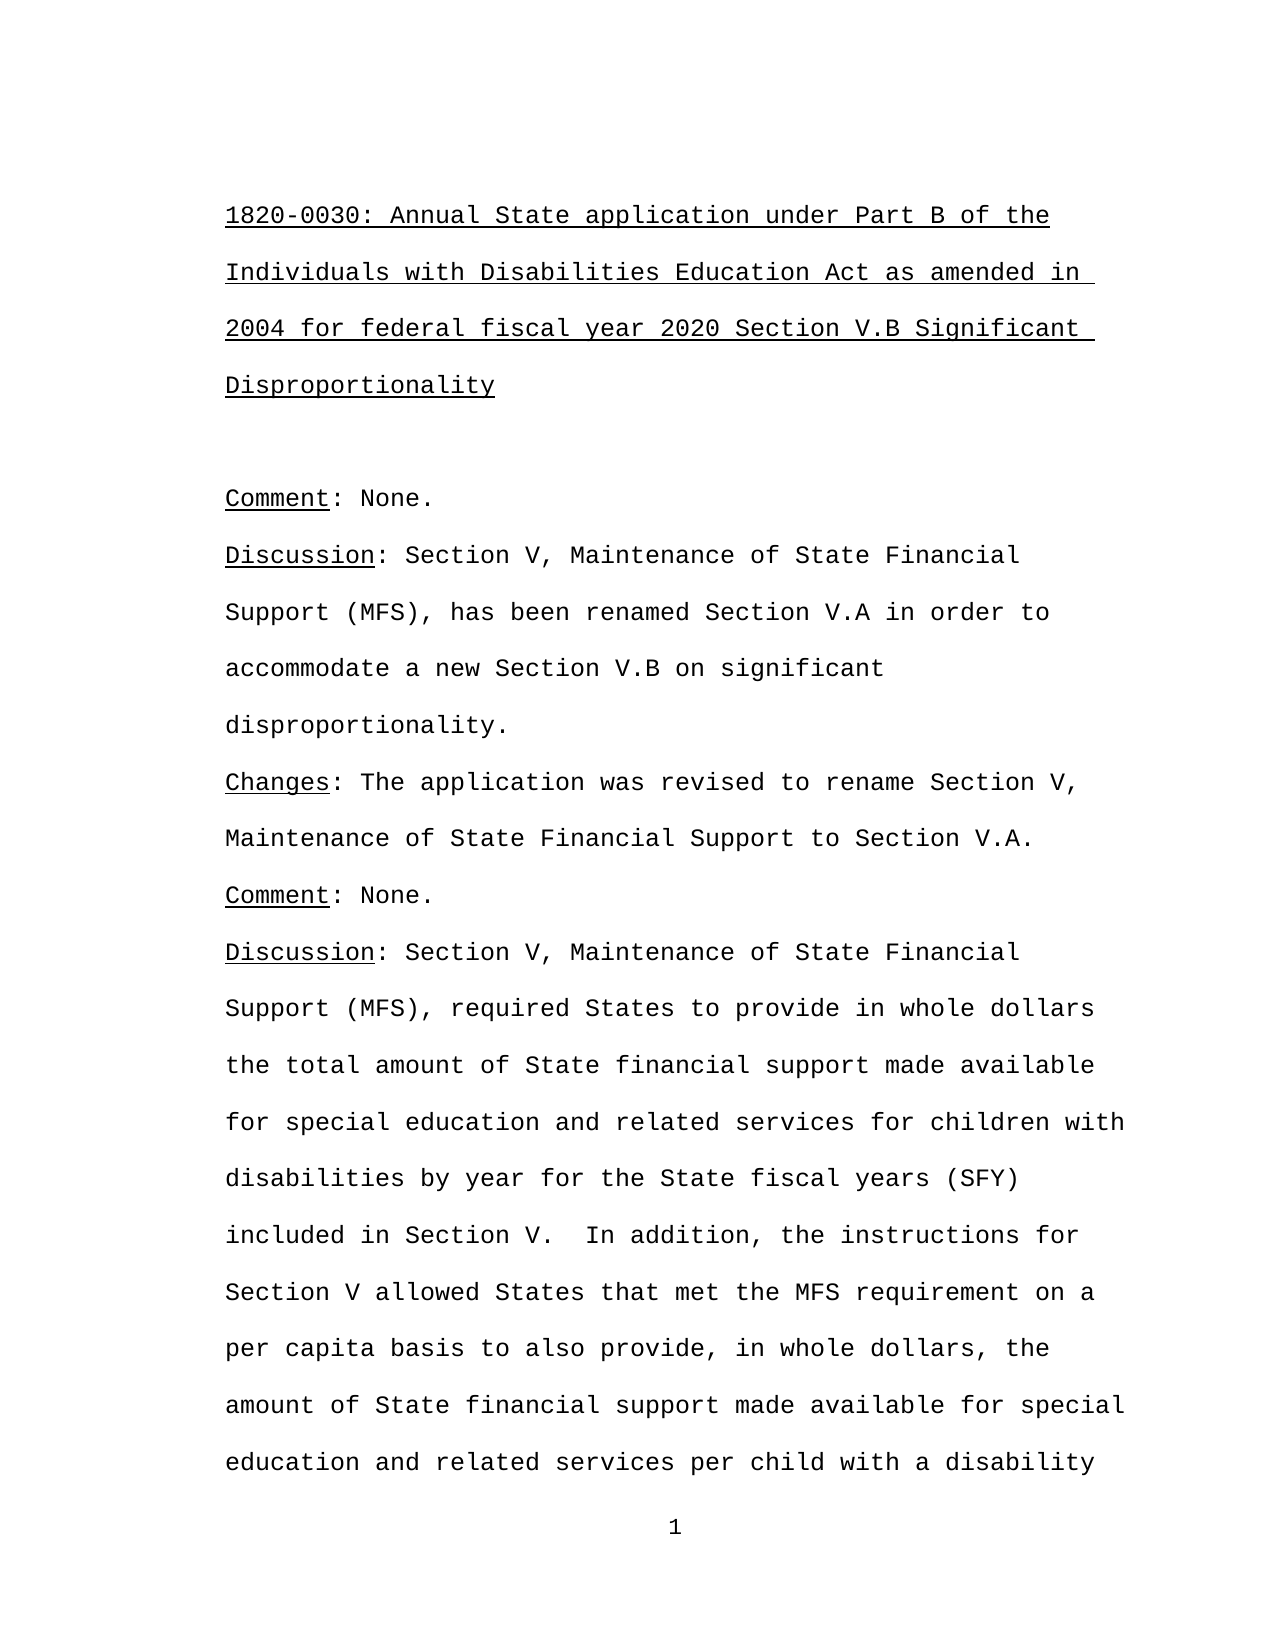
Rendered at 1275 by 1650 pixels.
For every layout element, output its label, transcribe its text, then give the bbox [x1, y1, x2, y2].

text Discussion: Section V, Maintenance of State Financial Support (MFS), has been renamed Section V.A in order to accommodate a new Section V.B on significant disproportionality. [225, 543, 1125, 741]
text Individuals with Disabilities Education Act as amended in 2004 for federal fiscal year 2020 Section V.B Significant Disproportionality [225, 259, 1125, 401]
text Comment: None. [225, 883, 1125, 911]
text 1820-0030: Annual State application under Part B of the [225, 203, 1125, 231]
text Changes: The application was revised to rename Section V, Maintenance of State Financial Support to Section V.A. [225, 769, 1125, 854]
text Comment: None. [225, 486, 1125, 514]
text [225, 939, 1125, 1478]
